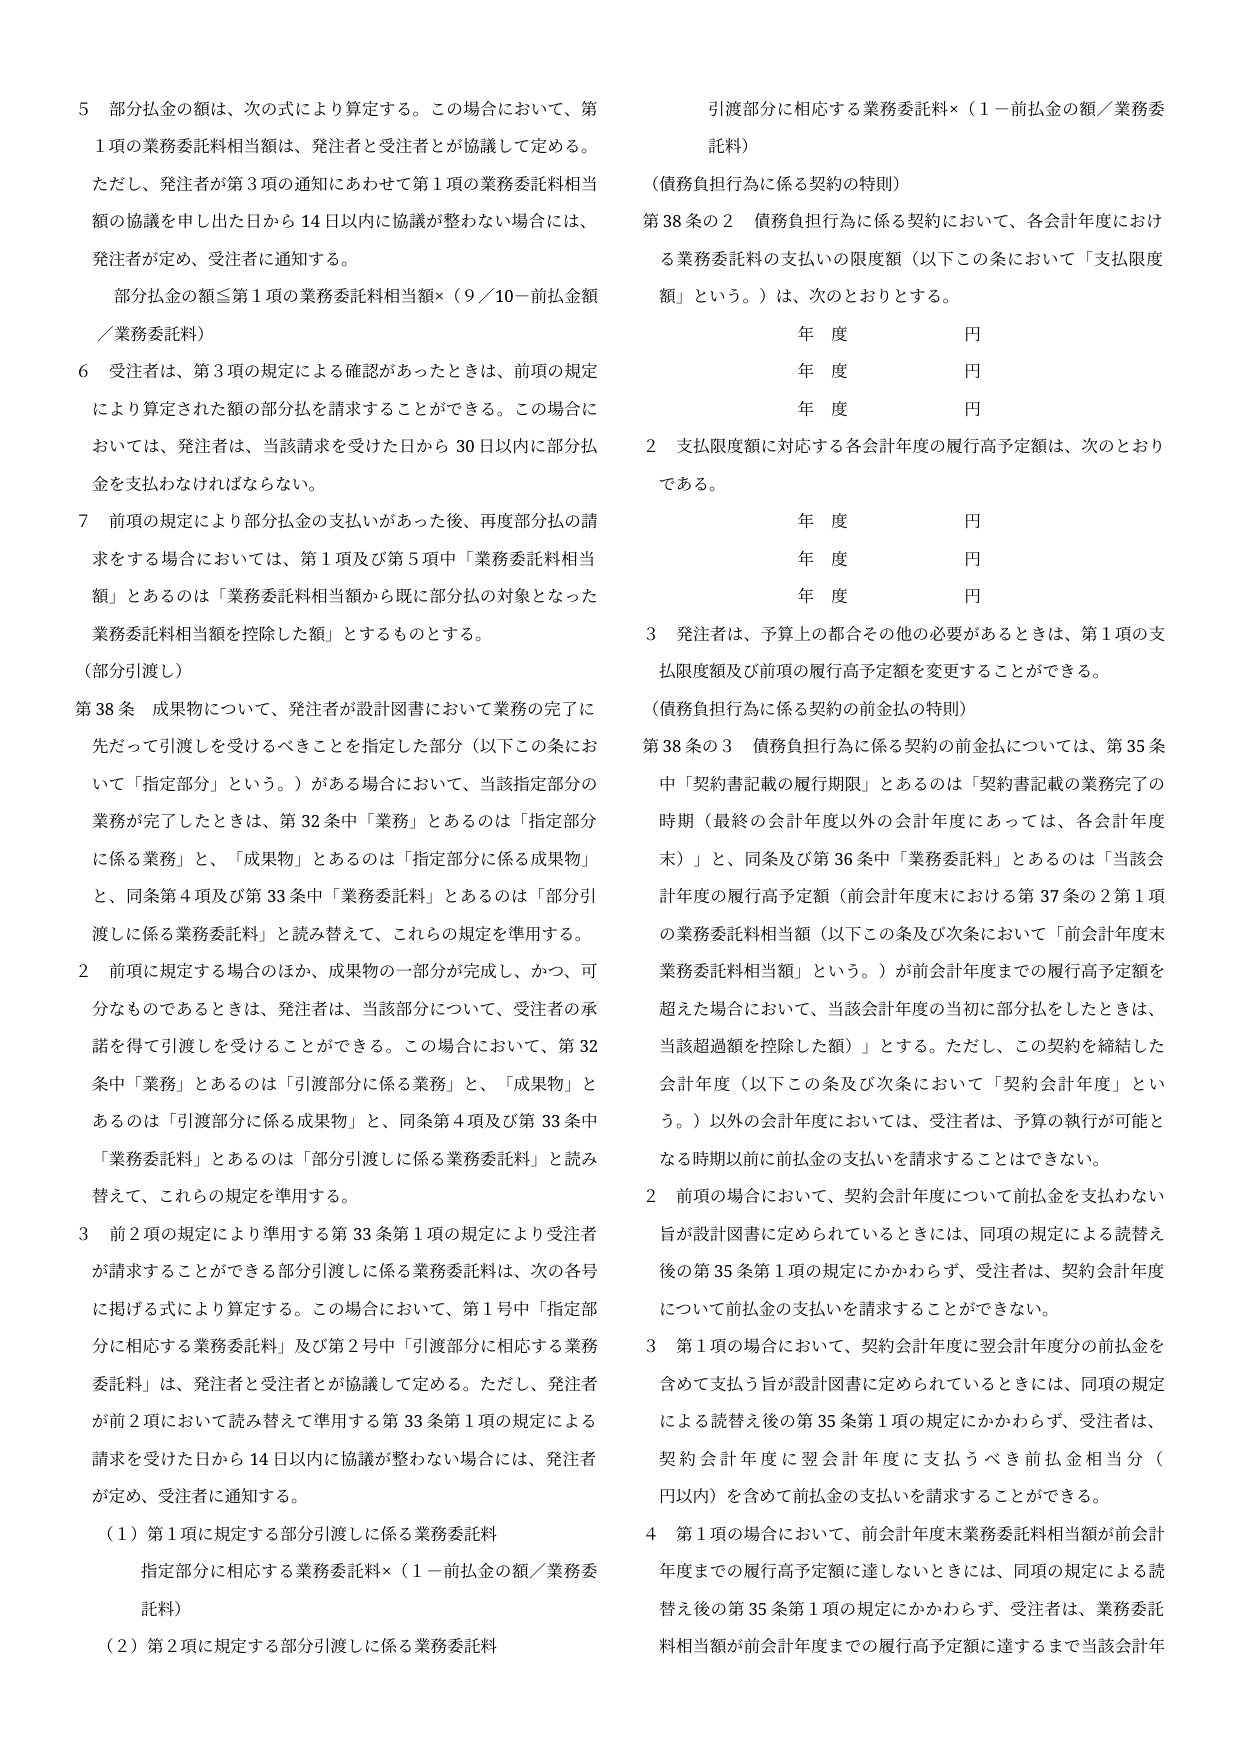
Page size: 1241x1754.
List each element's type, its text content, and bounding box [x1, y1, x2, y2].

text ３ 発注者は、予算上の都合その他の必要があるときは、第１項の支払限度額及び前項の履行高予定額を変更することができる。 [642, 614, 1165, 689]
text 年 度 円 [664, 502, 1165, 539]
text ５ 部分払金の額は、次の式により算定する。この場合において、第１項の業務委託料相当額は、発注者と受注者とが協議して定める。ただし、発注者が第３項の通知にあわせて第１項の業務委託料相当額の協議を申し出た日から14日以内に協議が整わない場合には、発注者が定め、受注者に通知する。 [75, 89, 598, 277]
text 部分払金の額≦第１項の業務委託料相当額×（９／10－前払金額／業務委託料） [97, 277, 598, 352]
text 年 度 円 [664, 577, 1165, 614]
text 年 度 円 [664, 314, 1165, 352]
text （債務負担行為に係る契約の前金払の特則） [642, 689, 1165, 727]
text 引渡部分に相応する業務委託料×（１－前払金の額／業務委託料） [708, 89, 1165, 164]
text ２ 前項に規定する場合のほか、成果物の一部分が完成し、かつ、可分なものであるときは、発注者は、当該部分について、受注者の承諾を得て引渡しを受けることができる。この場合において、第32条中「業務」とあるのは「引渡部分に係る業務」と、「成果物」とあるのは「引渡部分に係る成果物」と、同条第４項及び第33条中「業務委託料」とあるのは「部分引渡しに係る業務委託料」と読み替えて、これらの規定を準用する。 [75, 952, 598, 1214]
text ２ 前項の場合において、契約会計年度について前払金を支払わない旨が設計図書に定められているときには、同項の規定による読替え後の第35条第１項の規定にかかわらず、受注者は、契約会計年度について前払金の支払いを請求することができない。 [642, 1177, 1165, 1327]
text 年 度 円 [664, 352, 1165, 389]
text 年 度 円 [664, 539, 1165, 577]
text （部分引渡し） [75, 652, 598, 689]
text 第38条 成果物について、発注者が設計図書において業務の完了に先だって引渡しを受けるべきことを指定した部分（以下この条において「指定部分」という。）がある場合において、当該指定部分の業務が完了したときは、第32条中「業務」とあるのは「指定部分に係る業務」と、「成果物」とあるのは「指定部分に係る成果物」と、同条第４項及び第33条中「業務委託料」とあるのは「部分引渡しに係る業務委託料」と読み替えて、これらの規定を準用する。 [75, 689, 598, 952]
text （１）第１項に規定する部分引渡しに係る業務委託料 [97, 1514, 598, 1552]
text 指定部分に相応する業務委託料×（１－前払金の額／業務委託料） [141, 1552, 598, 1627]
text ２ 支払限度額に対応する各会計年度の履行高予定額は、次のとおりである。 [642, 427, 1165, 502]
text ７ 前項の規定により部分払金の支払いがあった後、再度部分払の請求をする場合においては、第１項及び第５項中「業務委託料相当額」とあるのは「業務委託料相当額から既に部分払の対象となった業務委託料相当額を控除した額」とするものとする。 [75, 502, 598, 652]
text ４ 第１項の場合において、前会計年度末業務委託料相当額が前会計年度までの履行高予定額に達しないときには、同項の規定による読替え後の第35条第１項の規定にかかわらず、受注者は、業務委託料相当額が前会計年度までの履行高予定額に達するまで当該会計年度の前払金の支払いを請求することができない。 [642, 1514, 1165, 1664]
text 年 度 円 [664, 389, 1165, 427]
text ６ 受注者は、第３項の規定による確認があったときは、前項の規定により算定された額の部分払を請求することができる。この場合においては、発注者は、当該請求を受けた日から30日以内に部分払金を支払わなければならない。 [75, 352, 598, 502]
text （２）第２項に規定する部分引渡しに係る業務委託料 [97, 1627, 598, 1664]
text 第38条の３ 債務負担行為に係る契約の前金払については、第35条中「契約書記載の履行期限」とあるのは「契約書記載の業務完了の時期（最終の会計年度以外の会計年度にあっては、各会計年度末）」と、同条及び第36条中「業務委託料」とあるのは「当該会計年度の履行高予定額（前会計年度末における第37条の２第１項の業務委託料相当額（以下この条及び次条において「前会計年度末業務委託料相当額」という。）が前会計年度までの履行高予定額を超えた場合において、当該会計年度の当初に部分払をしたときは、当該超過額を控除した額）」とする。ただし、この契約を締結した会計年度（以下この条及び次条において「契約会計年度」という。）以外の会計年度においては、受注者は、予算の執行が可能となる時期以前に前払金の支払いを請求することはできない。 [642, 727, 1165, 1177]
text ３ 第１項の場合において、契約会計年度に翌会計年度分の前払金を含めて支払う旨が設計図書に定められているときには、同項の規定による読替え後の第35条第１項の規定にかかわらず、受注者は、契約会計年度に翌会計年度に支払うべき前払金相当分（ 円以内）を含めて前払金の支払いを請求することができる。 [642, 1327, 1165, 1514]
text 第38条の２ 債務負担行為に係る契約において、各会計年度における業務委託料の支払いの限度額（以下この条において「支払限度額」という。）は、次のとおりとする。 [642, 202, 1165, 314]
text ３ 前２項の規定により準用する第33条第１項の規定により受注者が請求することができる部分引渡しに係る業務委託料は、次の各号に掲げる式により算定する。この場合において、第１号中「指定部分に相応する業務委託料」及び第２号中「引渡部分に相応する業務委託料」は、発注者と受注者とが協議して定める。ただし、発注者が前２項において読み替えて準用する第33条第１項の規定による請求を受けた日から14日以内に協議が整わない場合には、発注者が定め、受注者に通知する。 [75, 1214, 598, 1514]
text （債務負担行為に係る契約の特則） [642, 164, 1165, 202]
